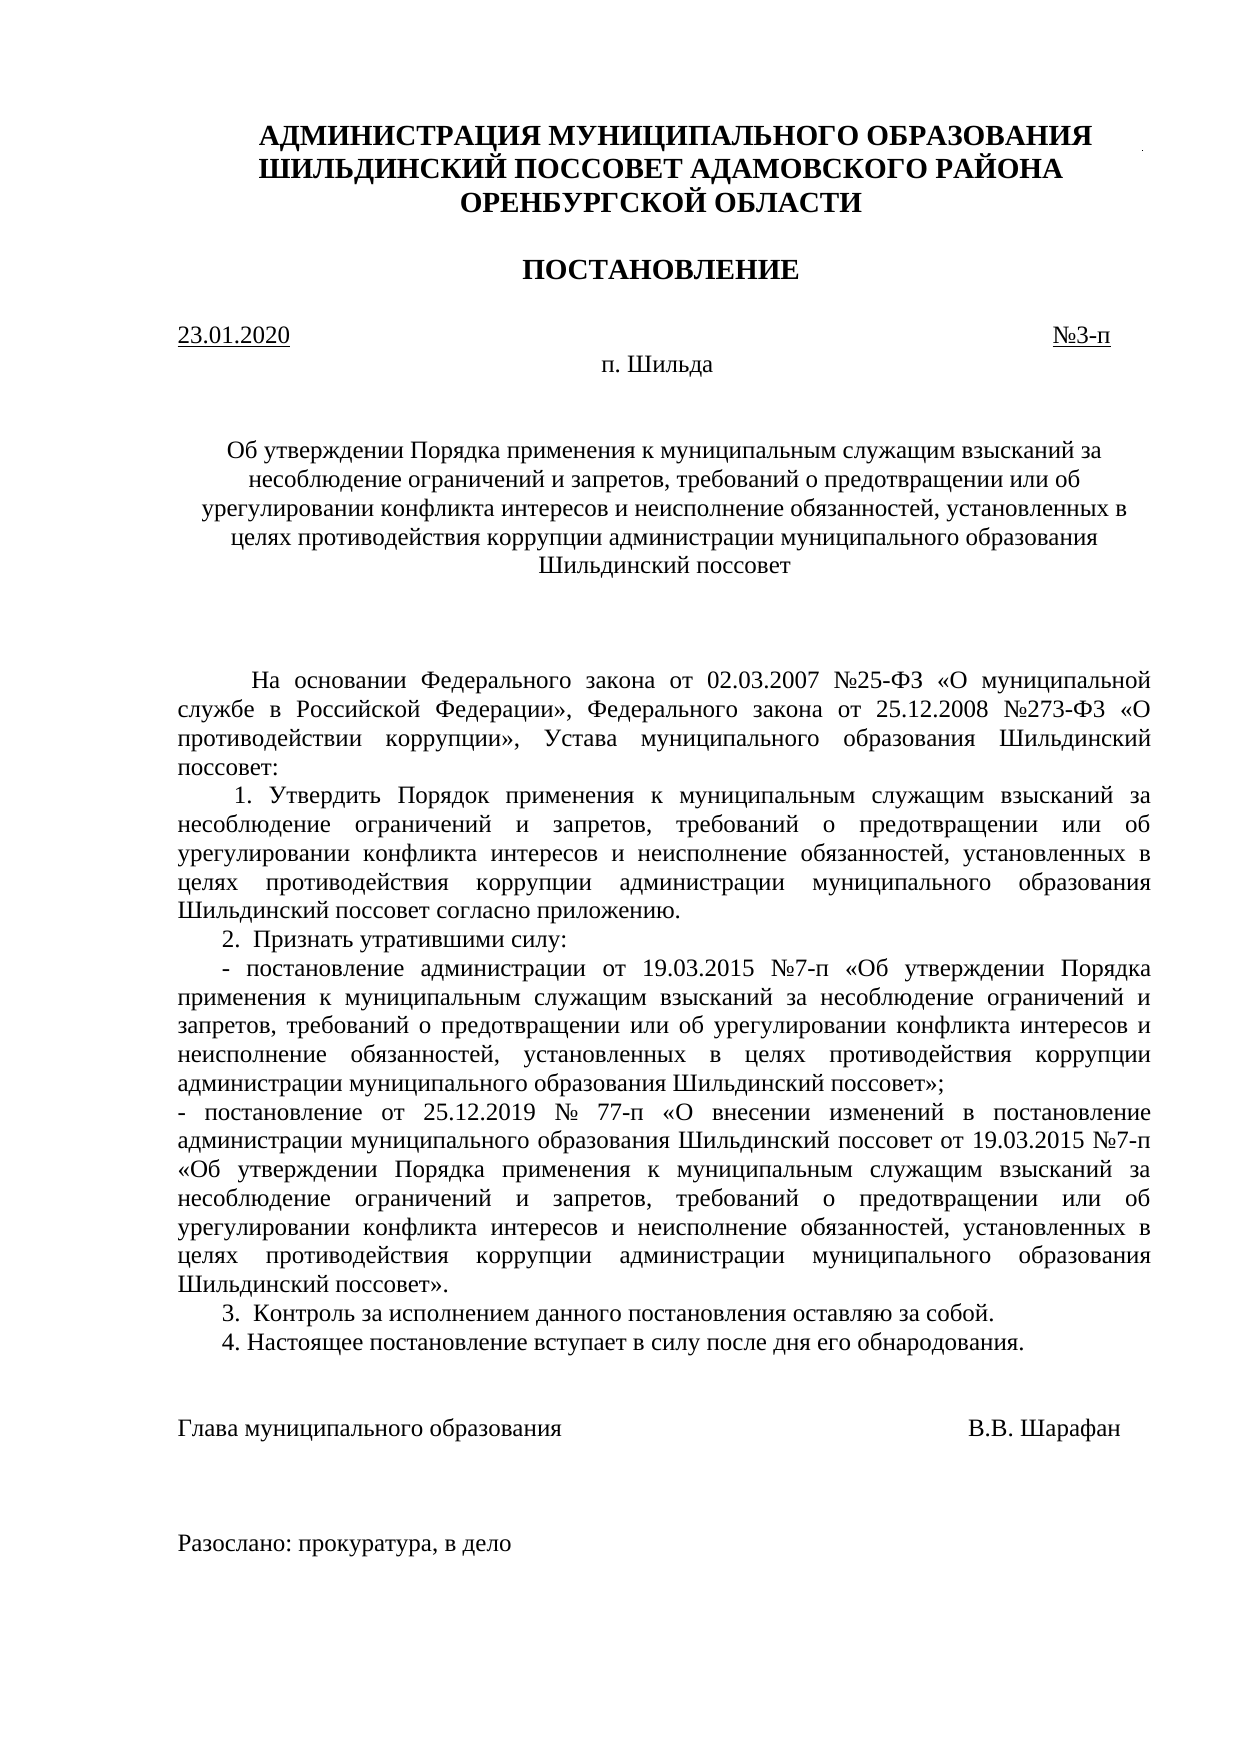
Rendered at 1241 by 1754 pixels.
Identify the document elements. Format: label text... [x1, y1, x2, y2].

text 3. Контроль за исполнением данного постановления оставляю за собой. [177, 1298, 1152, 1327]
text Глава муниципального образования В.В. Шарафан [177, 1413, 1152, 1442]
text п. Шильда [177, 349, 1137, 378]
text 1. Утвердить Порядок применения к муниципальным служащим взысканий за несоблюдение ограничений и запретов, требований о предотвращении или об урегулировании конфликта интересов и неисполнение обязанностей, установленных в целях противодействия коррупции администрации муниципального образования Шильдинский поссовет согласно приложению. [177, 781, 1152, 924]
text Разослано: прокуратура, в дело [177, 1528, 1152, 1557]
table_header АДМИНИСТРАЦИЯ МУНИЦИПАЛЬНОГО ОБРАЗОВАНИЯ ШИЛЬДИНСКИЙ ПОССОВЕТ АДАМОВСКОГО РАЙОНА ОРЕНБУРГСКОЙ ОБЛАСТИ ПОСТАНОВЛЕНИЕ [188, 118, 1134, 321]
text 4. Настоящее постановление вступает в силу после дня его обнародования. [177, 1327, 1152, 1356]
text На основании Федерального закона от 02.03.2007 №25-ФЗ «О муниципальной службе в Российской Федерации», Федерального закона от 25.12.2008 №273-Ф3 «О противодействии коррупции», Устава муниципального образования Шильдинский поссовет: [177, 666, 1152, 781]
text - постановление от 25.12.2019 № 77-п «О внесении изменений в постановление администрации муниципального образования Шильдинский поссовет от 19.03.2015 №7-п «Об утверждении Порядка применения к муниципальным служащим взысканий за несоблюдение ограничений и запретов, требований о предотвращении или об урегулировании конфликта интересов и неисполнение обязанностей, установленных в целях противодействия коррупции администрации муниципального образования Шильдинский поссовет». [177, 1097, 1152, 1298]
text 23.01.2020 №3-п [177, 321, 1137, 349]
text Об утверждении Порядка применения к муниципальным служащим взысканий за несоблюдение ограничений и запретов, требований о предотвращении или об урегулировании конфликта интересов и неисполнение обязанностей, установленных в целях противодействия коррупции администрации муниципального образования Шильдинский поссовет [177, 436, 1152, 579]
text - постановление администрации от 19.03.2015 №7-п «Об утверждении Порядка применения к муниципальным служащим взысканий за несоблюдение ограничений и запретов, требований о предотвращении или об урегулировании конфликта интересов и неисполнение обязанностей, установленных в целях противодействия коррупции администрации муниципального образования Шильдинский поссовет»; [177, 953, 1152, 1097]
text 2. Признать утратившими силу: [177, 924, 1152, 953]
